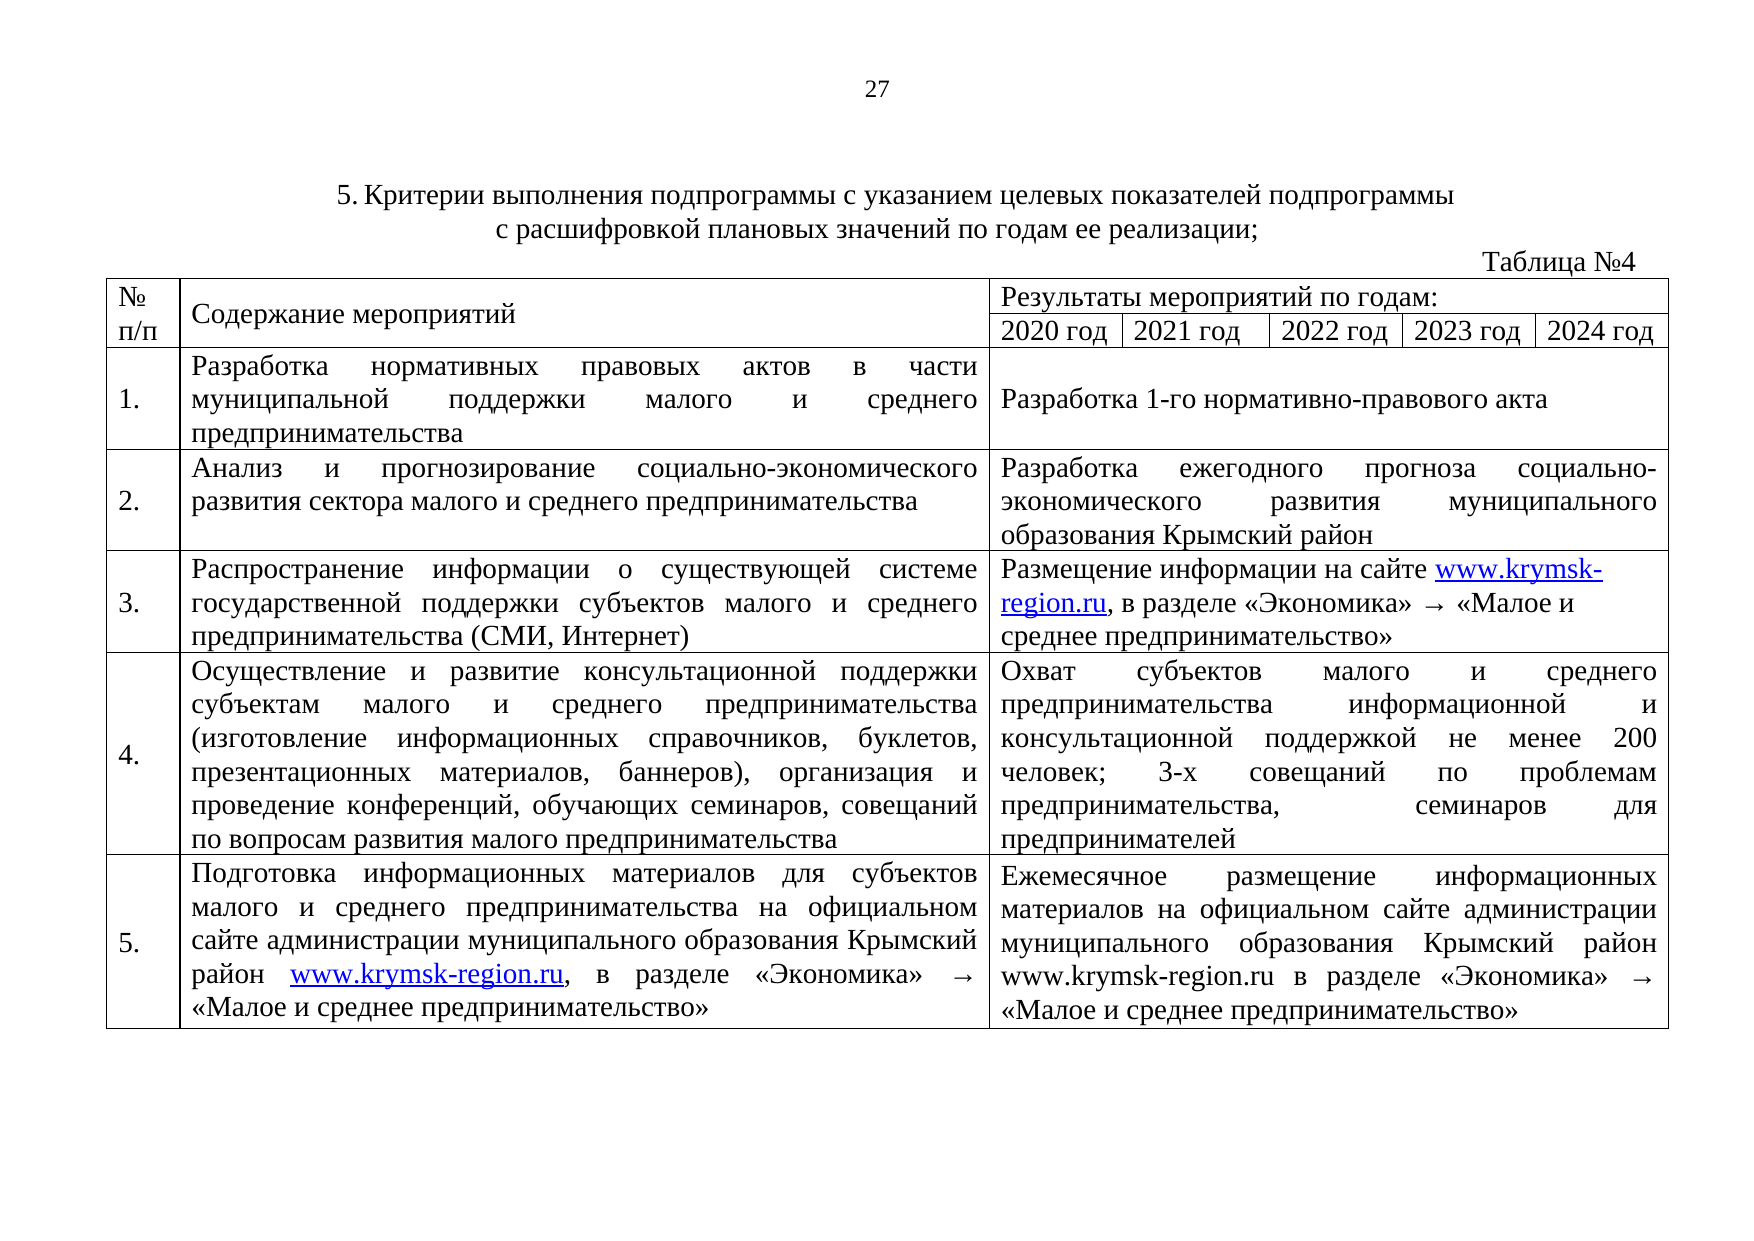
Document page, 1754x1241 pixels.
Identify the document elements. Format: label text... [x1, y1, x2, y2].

table_cell 2023 год [1403, 314, 1535, 347]
table_cell Разработка 1-го нормативно-правового акта [990, 348, 1668, 449]
table_cell Разработка ежегодного прогноза социально-экономического развития муниципального образования Крымский район [990, 450, 1668, 550]
table_header Результаты мероприятий по годам: [990, 279, 1668, 312]
table_cell 3. [107, 551, 179, 652]
table_cell 2022 год [1270, 314, 1402, 347]
table_cell Осуществление и развитие консультационной поддержки субъектам малого и среднего предпринимательства (изготовление информационных справочников, буклетов, презентационных материалов, баннеров), организация и проведение конференций, обучающих семинаров, совещаний по вопросам развития малого предпринимательства [181, 653, 989, 854]
table_cell Размещение информации на сайте www.krymsk-region.ru, в разделе «Экономика» → «Малое и среднее предпринимательство» [990, 551, 1668, 652]
table_cell 5. [107, 855, 179, 1028]
table_cell Подготовка информационных материалов для субъектов малого и среднего предпринимательства на официальном сайте администрации муниципального образования Крымский район www.krymsk-region.ru, в разделе «Экономика» → «Малое и среднее предпринимательство» [181, 855, 989, 1028]
table_header Содержание мероприятий [181, 279, 989, 347]
table_cell 1. [107, 348, 179, 449]
table_cell Разработка нормативных правовых актов в части муниципальной поддержки малого и среднего предпринимательства [181, 348, 989, 449]
table_cell 2024 год [1536, 314, 1668, 347]
table_cell 2. [107, 450, 179, 550]
text с расшифровкой плановых значений по годам ее реализации; [118, 211, 1636, 244]
table_cell 2020 год [990, 314, 1122, 347]
table_cell 4. [107, 653, 179, 854]
table_cell Ежемесячное размещение информационных материалов на официальном сайте администрации муниципального образования Крымский район www.krymsk-region.ru в разделе «Экономика» → «Малое и среднее предпринимательство» [990, 855, 1668, 1028]
table_cell Распространение информации о существующей системе государственной поддержки субъектов малого и среднего предпринимательства (СМИ, Интернет) [181, 551, 989, 652]
table_cell Охват субъектов малого и среднего предпринимательства информационной и консультационной поддержкой не менее 200 человек; 3-х совещаний по проблемам предпринимательства, семинаров для предпринимателей [990, 653, 1668, 854]
table_header № п/п [107, 279, 179, 347]
table_cell Анализ и прогнозирование социально-экономического развития сектора малого и среднего предпринимательства [181, 450, 989, 550]
text 5. Критерии выполнения подпрограммы с указанием целевых показателей подпрограммы [156, 177, 1636, 211]
text Таблица №4 [118, 244, 1636, 278]
table_cell 2021 год [1123, 314, 1269, 347]
